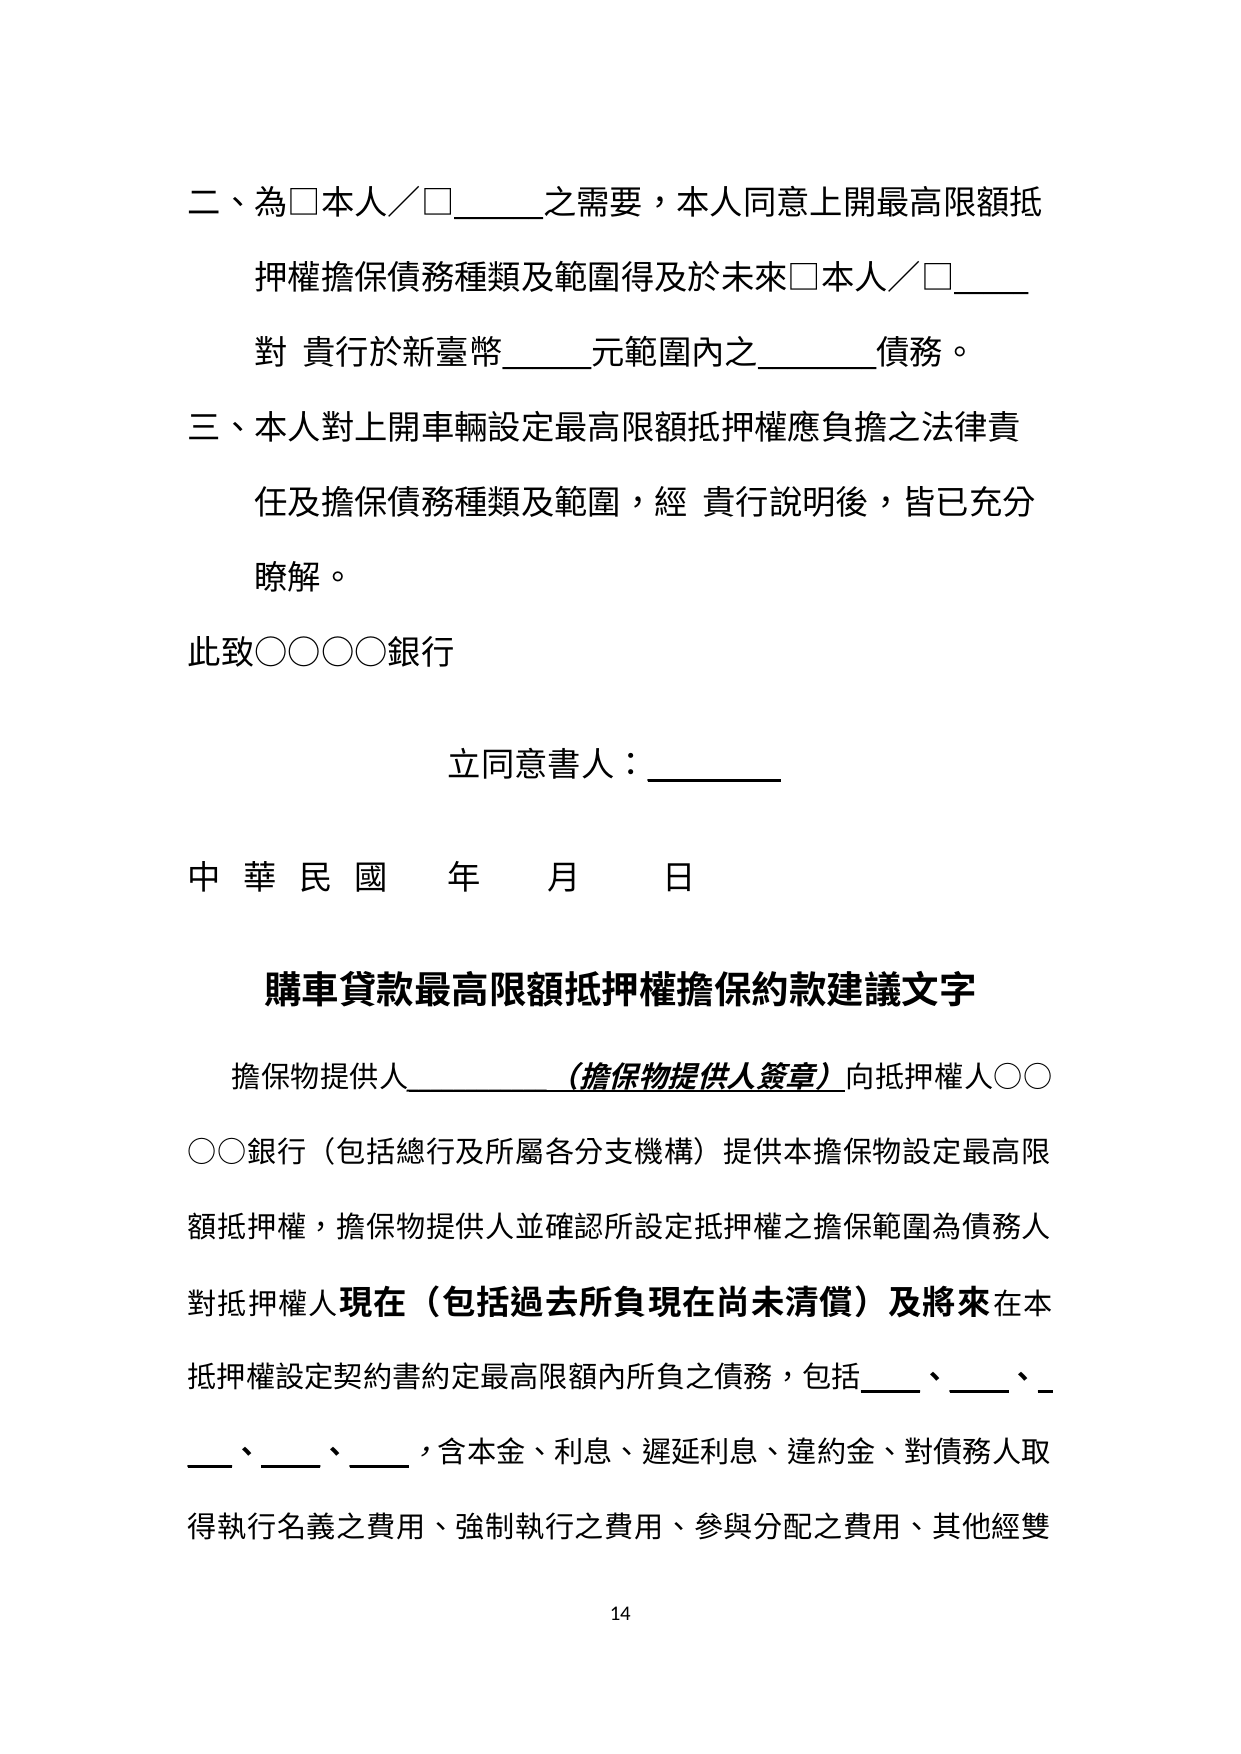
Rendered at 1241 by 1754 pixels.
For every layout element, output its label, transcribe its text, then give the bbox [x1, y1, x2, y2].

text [187, 1037, 1053, 1562]
text 立同意書人：_________ [187, 725, 1053, 800]
text 購車貸款最高限額抵押權擔保約款建議文字 [187, 950, 1053, 1025]
text 三、本人對上開車輛設定最高限額抵押權應負擔之法律責任及擔保債務種類及範圍，經 貴行說明後，皆已充分瞭解。 [187, 387, 1053, 612]
text 二、為□本人／□______之需要，本人同意上開最高限額抵押權擔保債務種類及範圍得及於未來□本人／□_____對 貴行於新臺幣______元範圍內之________債務。 [187, 162, 1053, 387]
text 此致○○○○銀行 [187, 612, 1053, 687]
text 中 華 民 國 年 月 日 [187, 837, 1053, 912]
